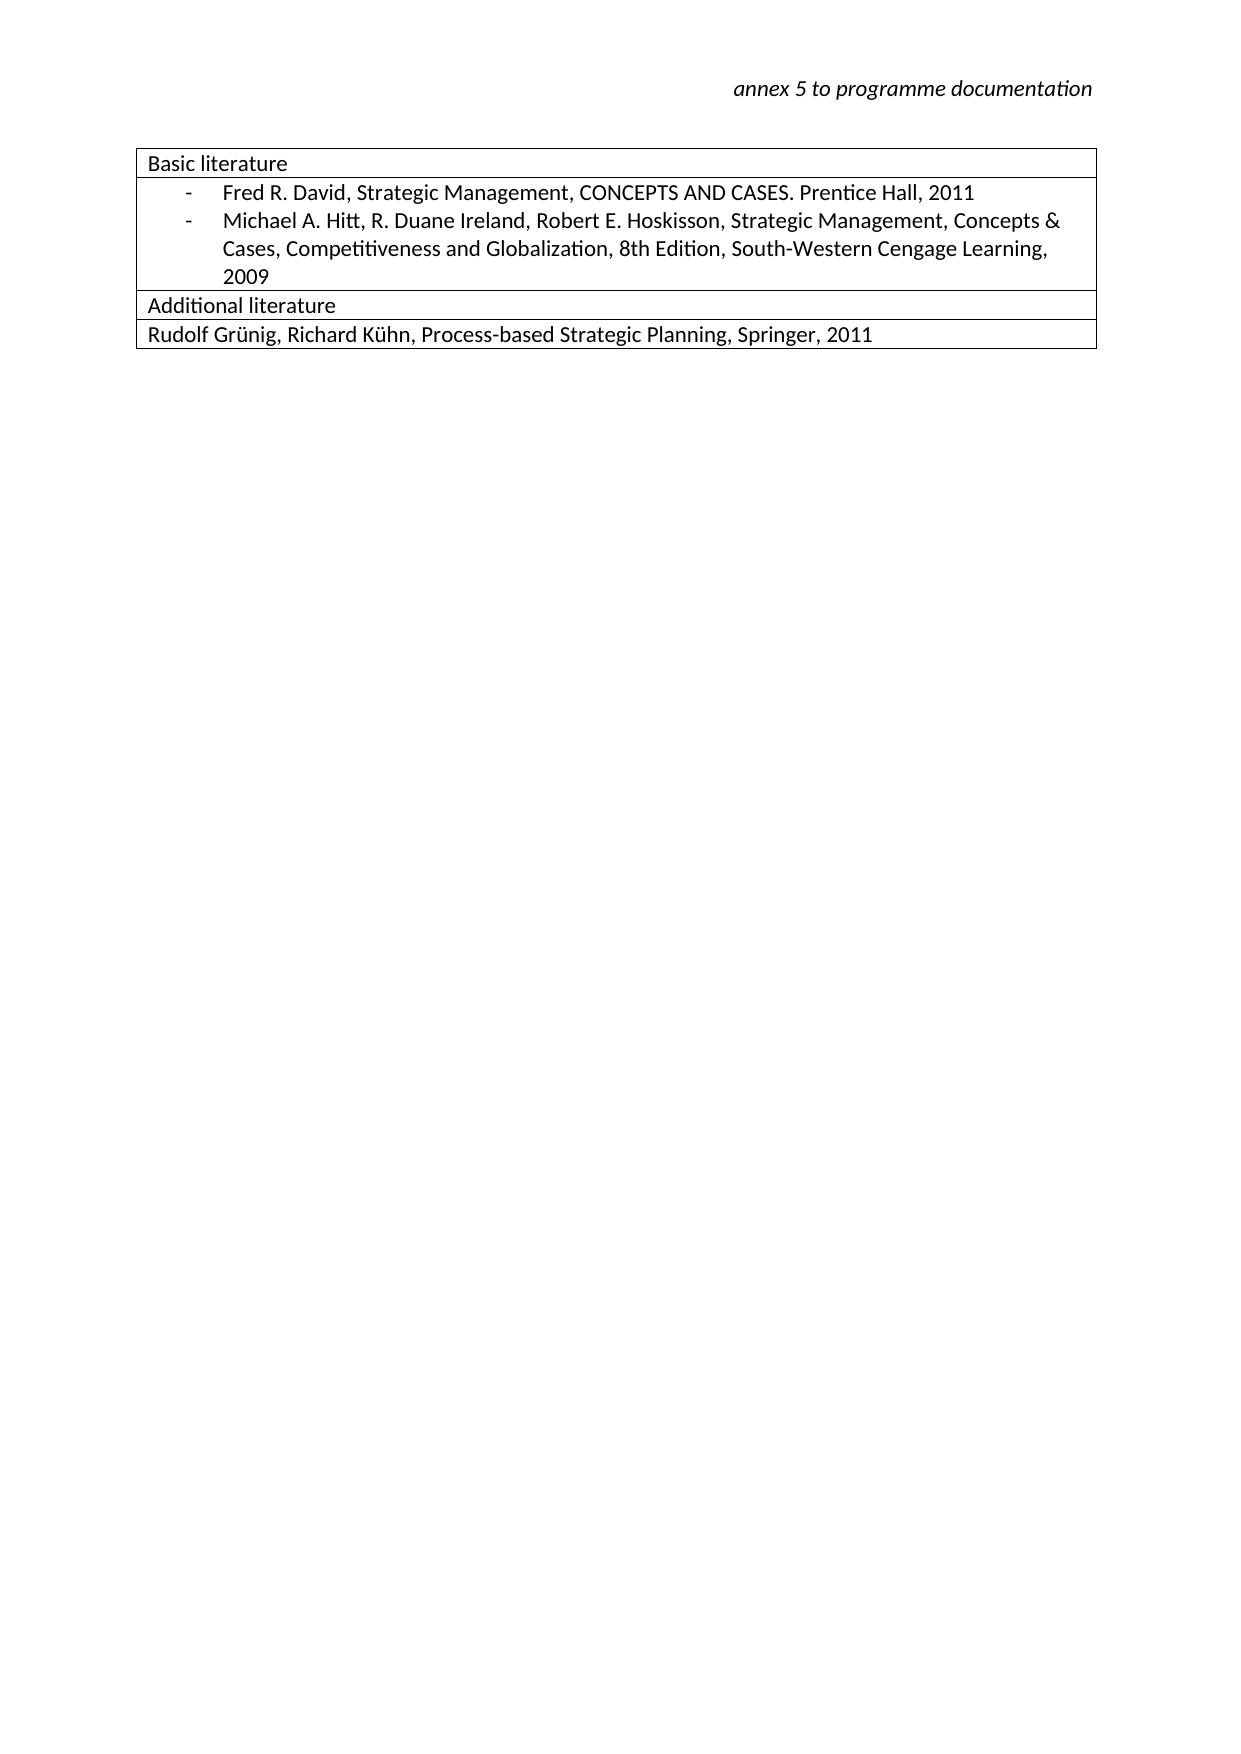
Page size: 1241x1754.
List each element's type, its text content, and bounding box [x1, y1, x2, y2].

table_header Basic literature [137, 149, 1096, 177]
table_cell Additional literature [137, 291, 1096, 319]
table_cell Fred R. David, Strategic Management, CONCEPTS AND CASES. Prentice Hall, 2011 Michael A. Hitt, R. Duane Ireland, Robert E. Hoskisson, Strategic Management, Concepts & Cases, Competitiveness and Globalization, 8th Edition, South-Western Cengage Learning, 2009 [137, 178, 1096, 290]
table_cell Rudolf Grünig, Richard Kühn, Process-based Strategic Planning, Springer, 2011 [137, 320, 1096, 348]
